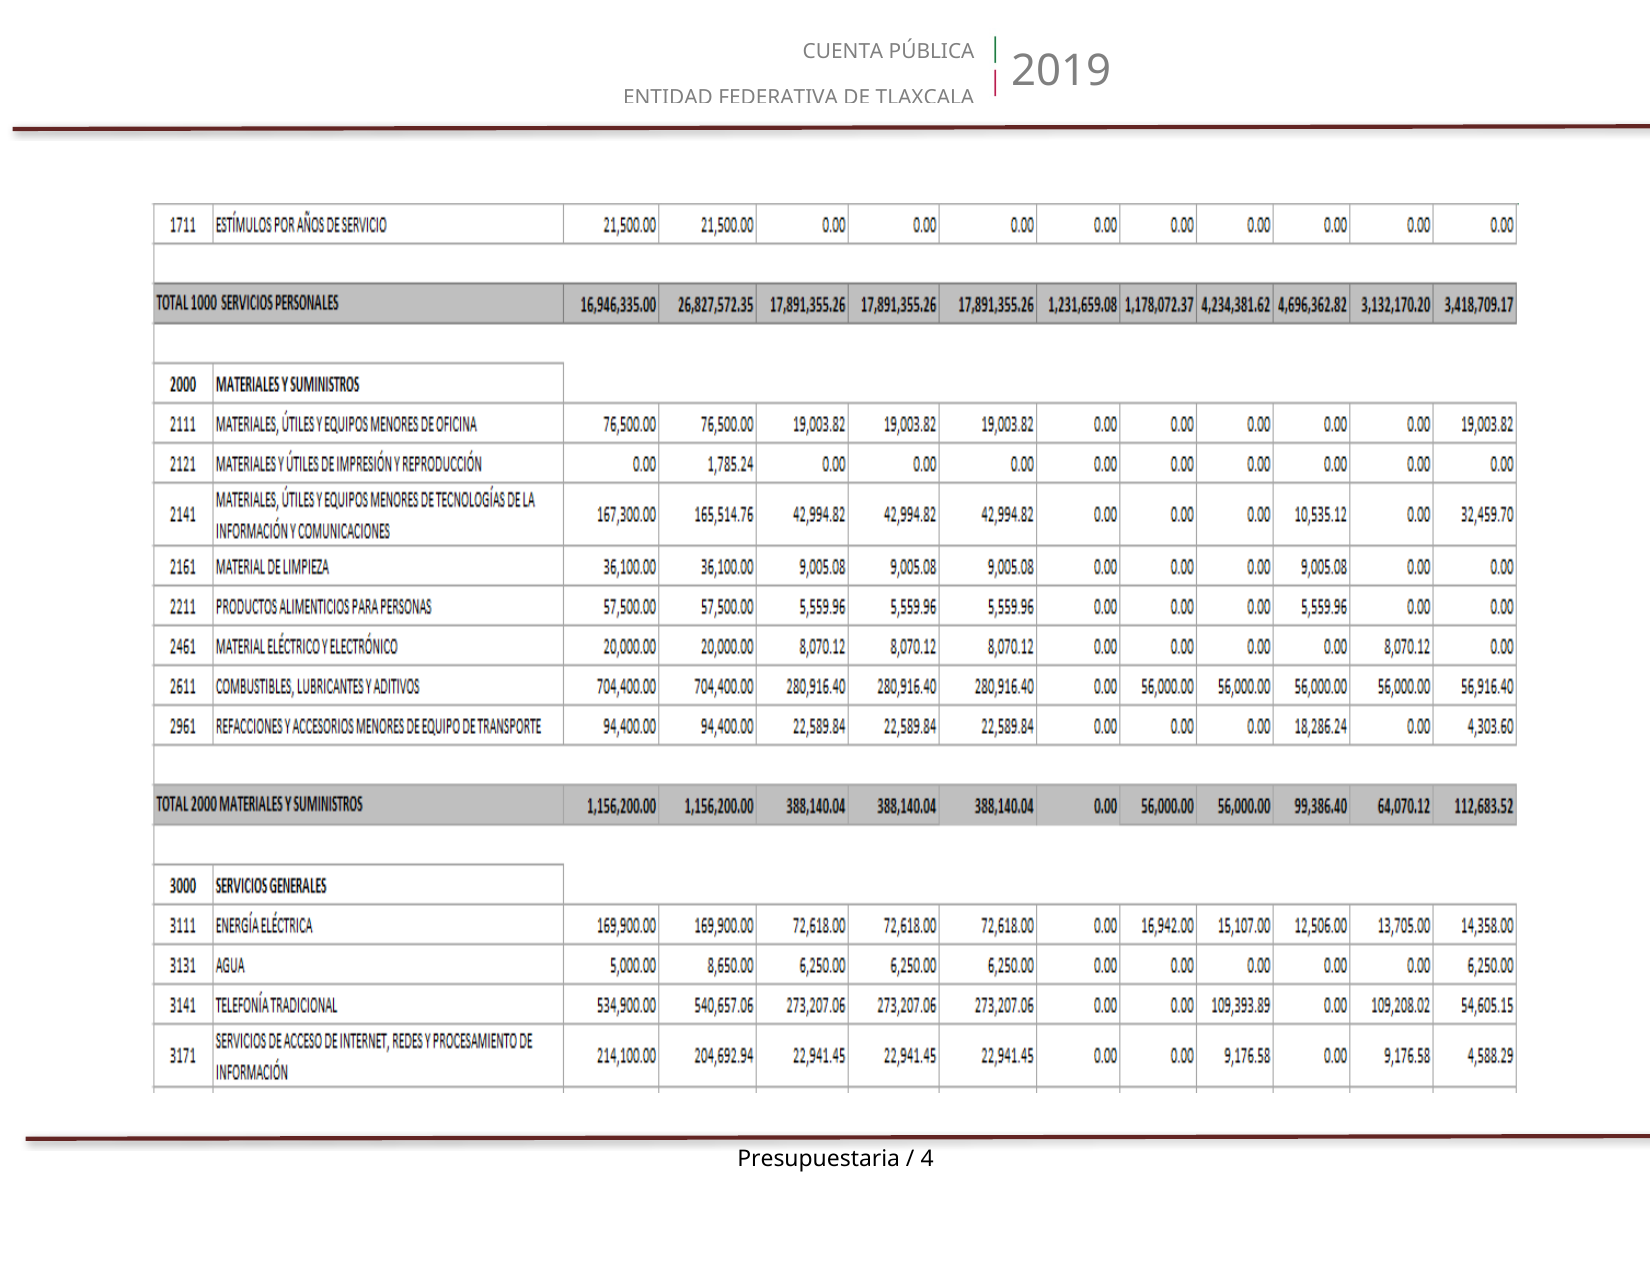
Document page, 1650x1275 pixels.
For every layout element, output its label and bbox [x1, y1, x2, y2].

picture [989, 28, 1005, 99]
picture [151, 203, 1519, 1093]
